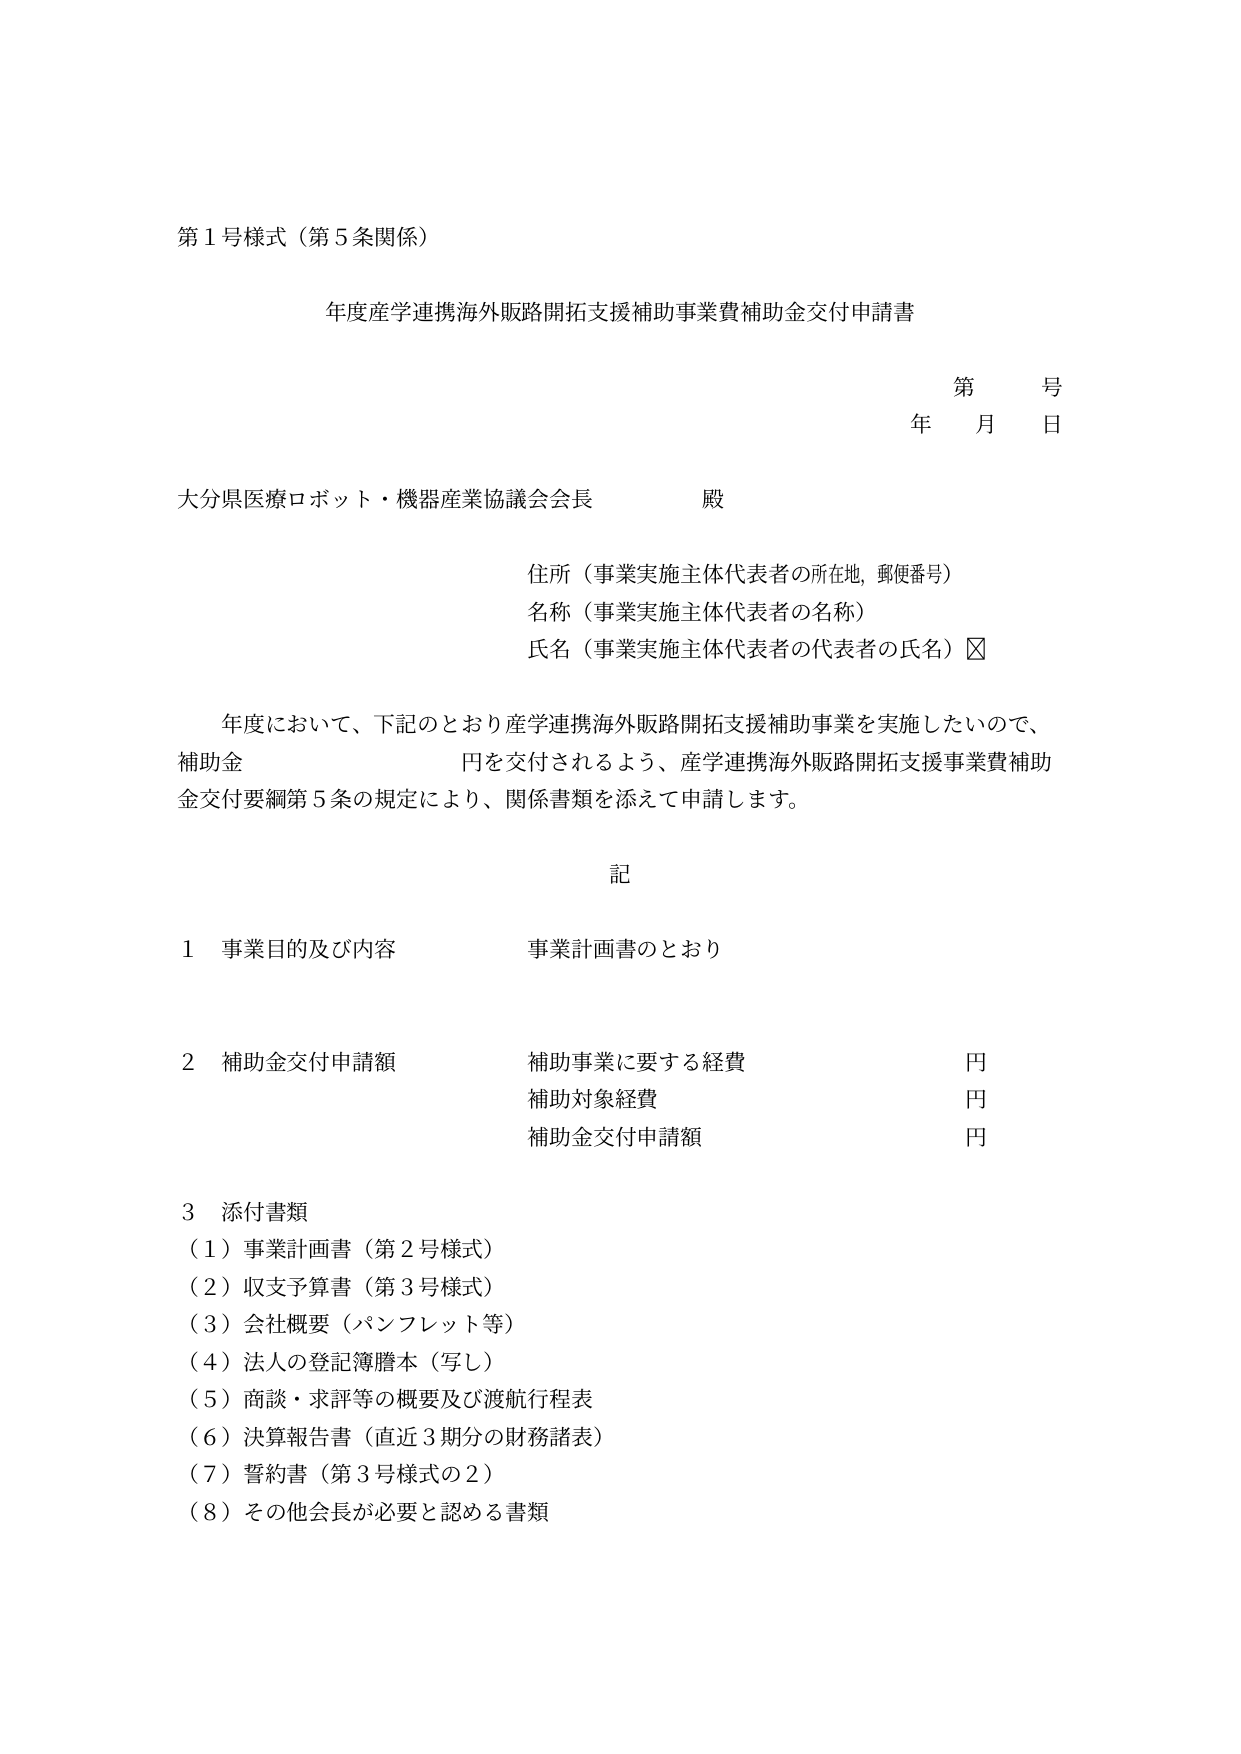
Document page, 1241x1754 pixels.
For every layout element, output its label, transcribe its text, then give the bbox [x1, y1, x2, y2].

text 年 月 日 [177, 404, 1063, 442]
text （１）事業計画書（第２号様式） [177, 1229, 1063, 1267]
text （４）法人の登記簿謄本（写し） [177, 1342, 1063, 1379]
text 住所（事業実施主体代表者の所在地，郵便番号） [527, 554, 1063, 592]
text （７）誓約書（第３号様式の２） [177, 1454, 1063, 1492]
text 名称（事業実施主体代表者の名称） [527, 592, 1063, 629]
text ２ 補助金交付申請額 補助事業に要する経費 円 [177, 1042, 1063, 1079]
text （５）商談・求評等の概要及び渡航行程表 [177, 1379, 1063, 1417]
text 年度産学連携海外販路開拓支援補助事業費補助金交付申請書 [177, 292, 1063, 329]
text 記 [177, 854, 1063, 892]
text （２）収支予算書（第３号様式） [177, 1267, 1063, 1304]
text ３ 添付書類 [177, 1192, 1063, 1229]
text 年度において、下記のとおり産学連携海外販路開拓支援補助事業を実施したいので、補助金 円を交付されるよう、産学連携海外販路開拓支援事業費補助金交付要綱第５条の規定により、関係書類を添えて申請します。 [177, 704, 1063, 817]
text 第１号様式（第５条関係） [177, 217, 1063, 254]
text 氏名（事業実施主体代表者の代表者の氏名） [527, 629, 1063, 667]
text 大分県医療ロボット・機器産業協議会会長 殿 [177, 479, 1063, 517]
text 補助対象経費 円 [177, 1079, 1063, 1117]
text （３）会社概要（パンフレット等） [177, 1304, 1063, 1342]
text 第 号 [177, 367, 1063, 404]
text （６）決算報告書（直近３期分の財務諸表） [177, 1417, 1063, 1454]
text （８）その他会長が必要と認める書類 [177, 1492, 1063, 1529]
text 補助金交付申請額 円 [440, 1117, 1063, 1154]
text １ 事業目的及び内容 事業計画書のとおり [177, 929, 1063, 967]
